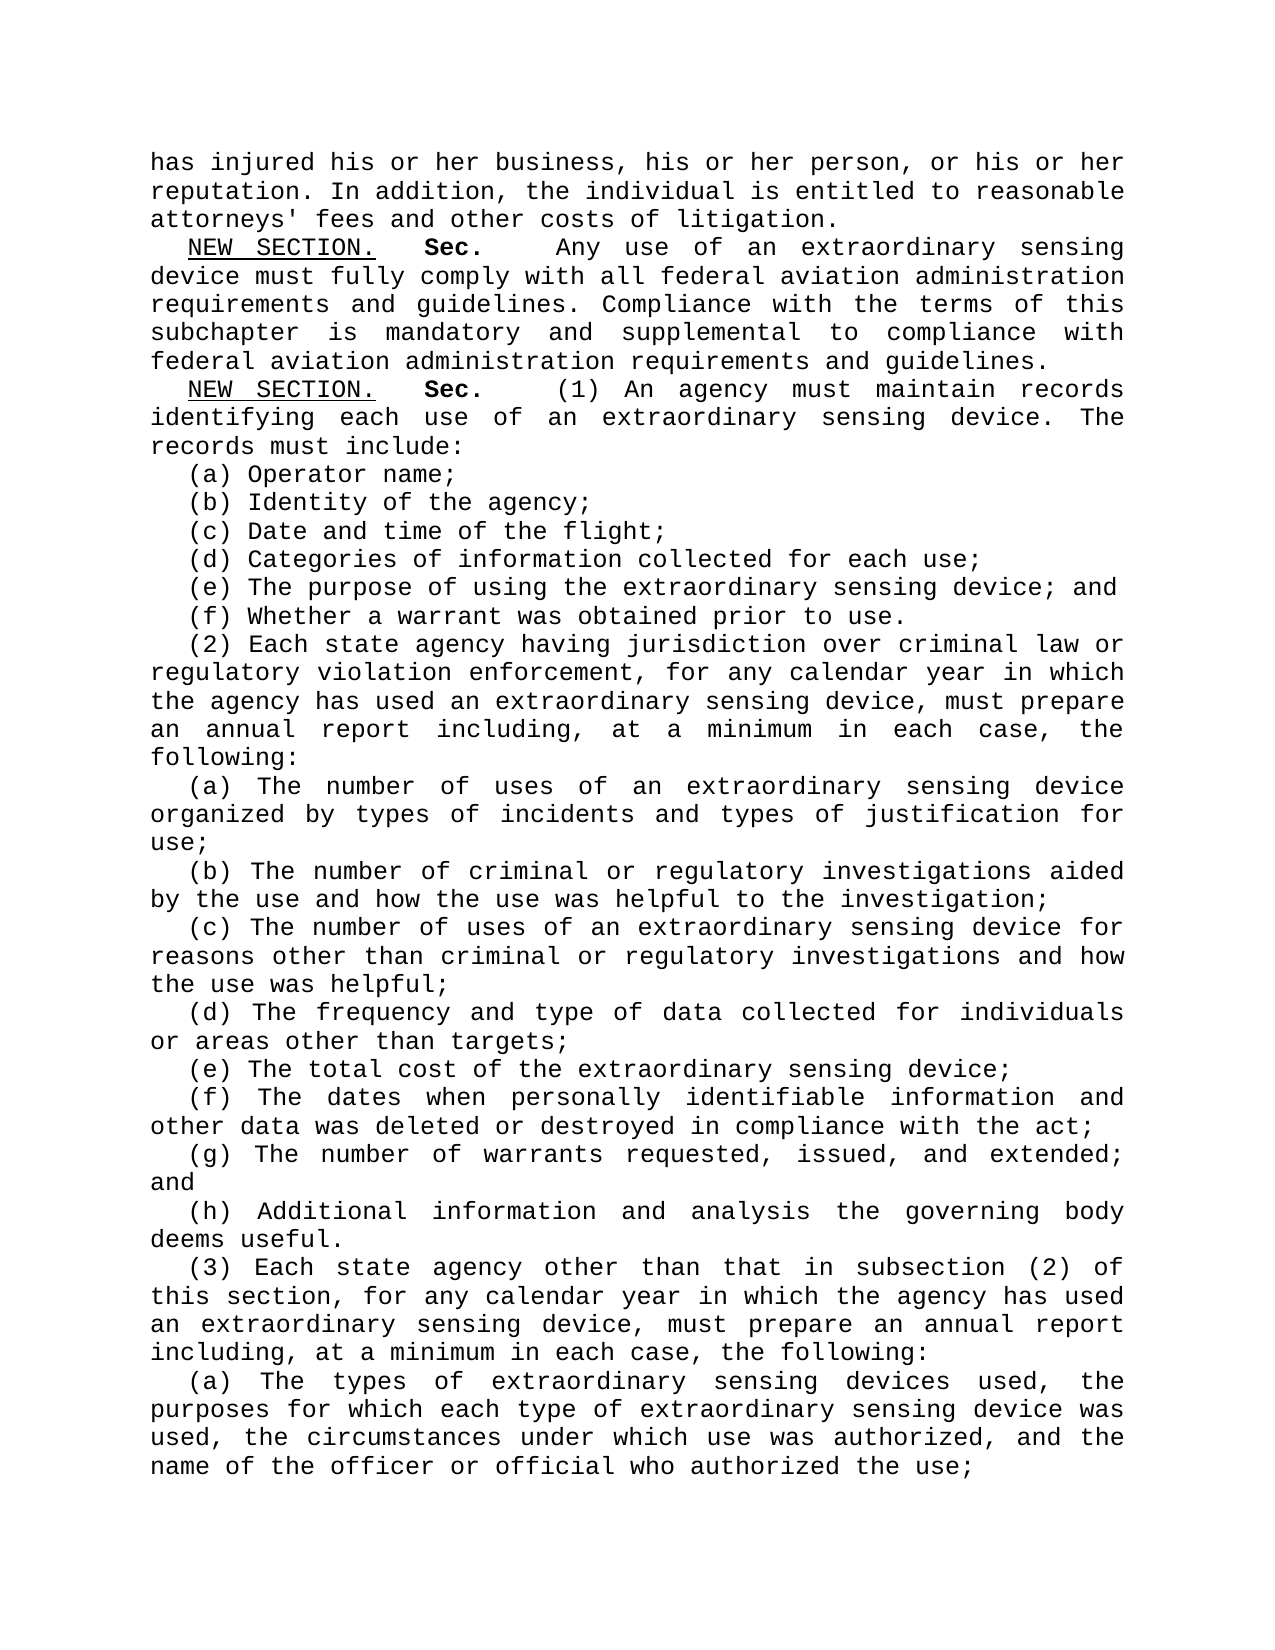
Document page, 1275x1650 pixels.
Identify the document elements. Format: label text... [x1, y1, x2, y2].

text (d) The frequency and type of data collected for individuals or areas other than targets; [150, 1000, 1125, 1057]
text (b) The number of criminal or regulatory investigations aided by the use and how the use was helpful to the investigation; [150, 858, 1125, 915]
text (a) The number of uses of an extraordinary sensing device organized by types of incidents and types of justification for use; [150, 773, 1125, 858]
text (3) Each state agency other than that in subsection (2) of this section, for any calendar year in which the agency has used an extraordinary sensing device, must prepare an annual report including, at a minimum in each case, the following: [150, 1255, 1125, 1368]
text NEW SECTION. Sec. Any use of an extraordinary sensing device must fully comply with all federal aviation administration requirements and guidelines. Compliance with the terms of this subchapter is mandatory and supplemental to compliance with federal aviation administration requirements and guidelines. [150, 235, 1125, 377]
text (g) The number of warrants requested, issued, and extended; and [150, 1142, 1125, 1198]
text (h) Additional information and analysis the governing body deems useful. [150, 1198, 1125, 1255]
text (e) The total cost of the extraordinary sensing device; [150, 1057, 1125, 1085]
text (a) Operator name; [150, 462, 1125, 490]
text (f) The dates when personally identifiable information and other data was deleted or destroyed in compliance with the act; [150, 1085, 1125, 1142]
text (b) Identity of the agency; [150, 490, 1125, 518]
text (c) The number of uses of an extraordinary sensing device for reasons other than criminal or regulatory investigations and how the use was helpful; [150, 915, 1125, 1000]
text (2) Each state agency having jurisdiction over criminal law or regulatory violation enforcement, for any calendar year in which the agency has used an extraordinary sensing device, must prepare an annual report including, at a minimum in each case, the following: [150, 632, 1125, 773]
text (d) Categories of information collected for each use; [150, 547, 1125, 575]
text NEW SECTION. Sec. (1) An agency must maintain records identifying each use of an extraordinary sensing device. The records must include: [150, 377, 1125, 462]
text (c) Date and time of the flight; [150, 518, 1125, 547]
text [150, 150, 1125, 235]
text (e) The purpose of using the extraordinary sensing device; and [150, 575, 1125, 603]
text (f) Whether a warrant was obtained prior to use. [150, 603, 1125, 632]
text (a) The types of extraordinary sensing devices used, the purposes for which each type of extraordinary sensing device was used, the circumstances under which use was authorized, and the name of the officer or official who authorized the use; [150, 1368, 1125, 1482]
